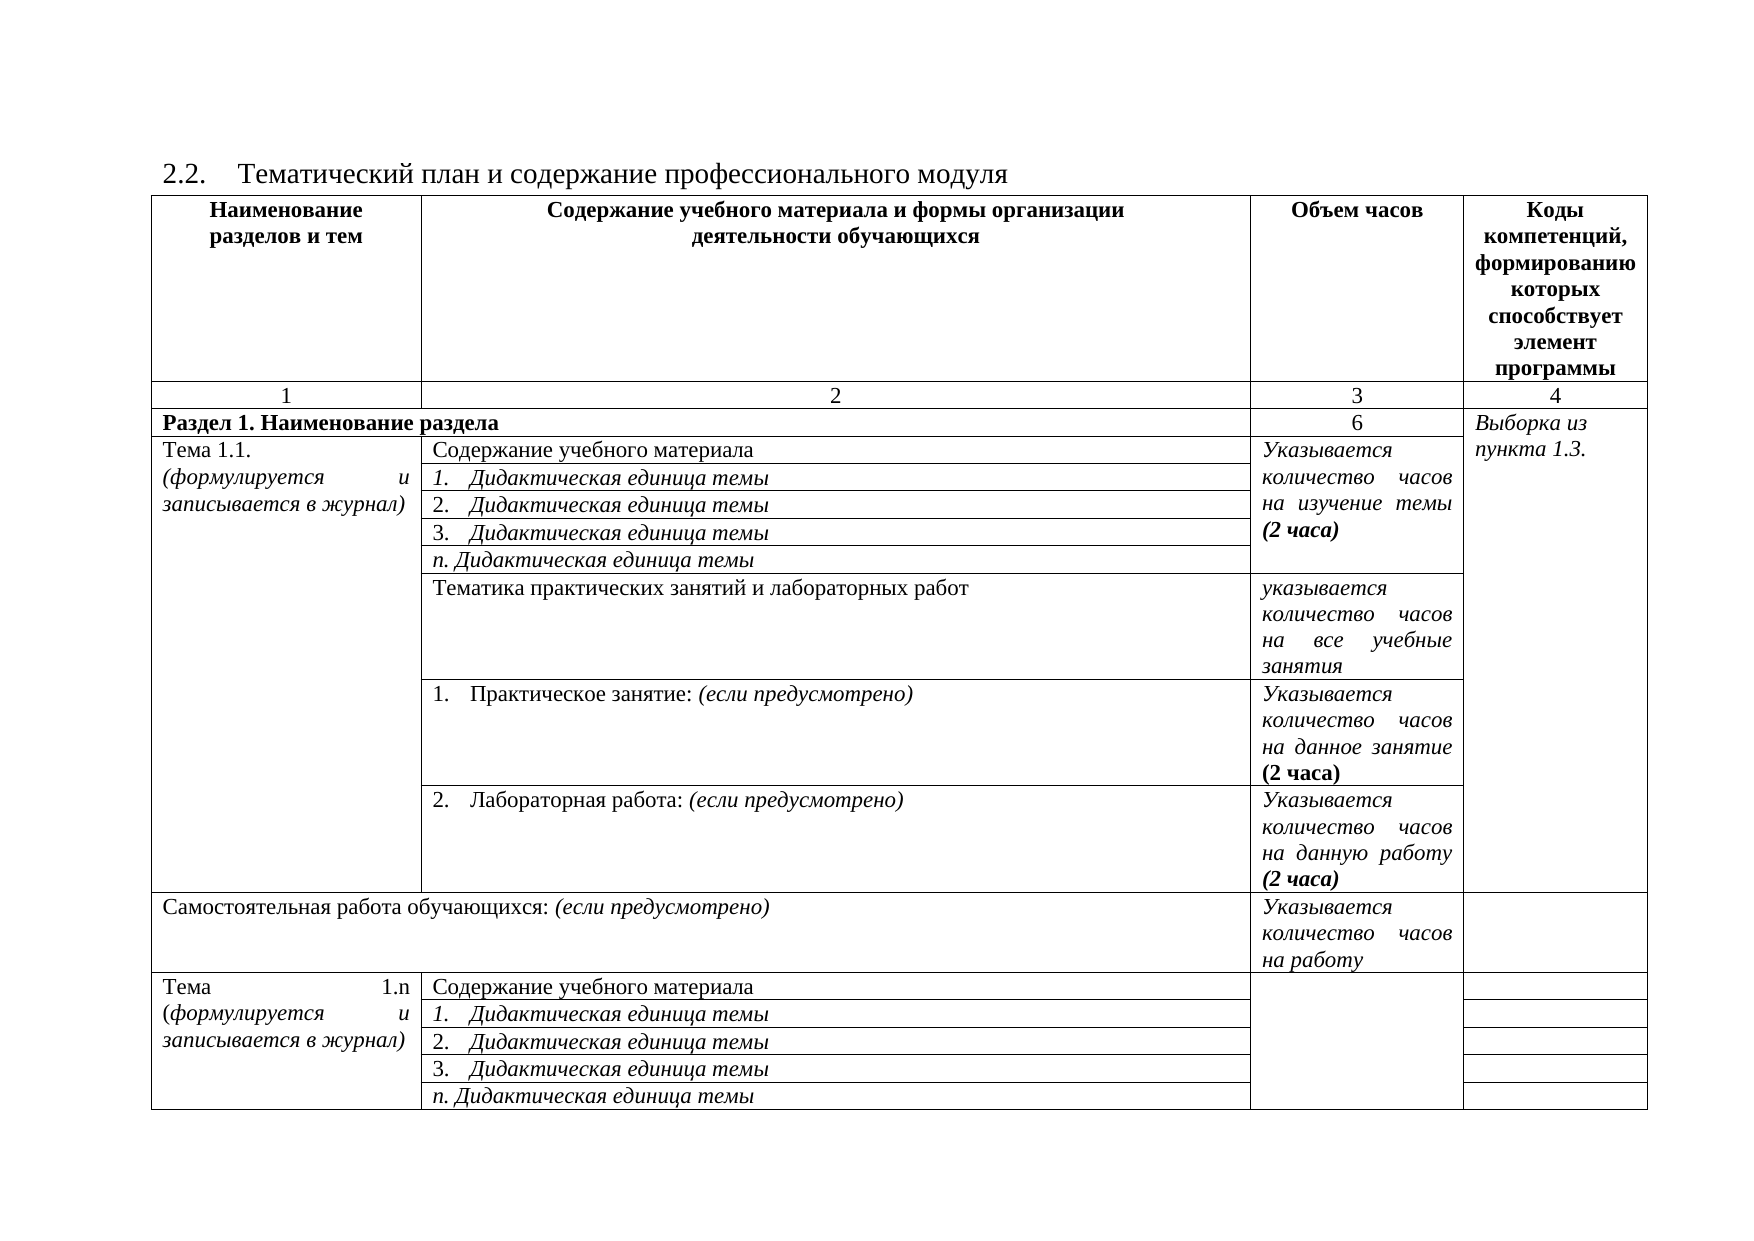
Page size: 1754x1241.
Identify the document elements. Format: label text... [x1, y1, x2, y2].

table_header Коды компетенций, формированию которых способствует элемент программы [1464, 196, 1647, 381]
table_cell Дидактическая единица темы [422, 491, 1250, 518]
table_cell Указывается количество часов на изучение темы (2 часа) [1251, 437, 1463, 572]
table_cell Дидактическая единица темы [422, 1055, 1250, 1082]
table_cell Тематика практических занятий и лабораторных работ [422, 574, 1250, 679]
table_cell Выборка из пункта 1.3. [1464, 409, 1647, 892]
table_cell 2 [422, 382, 1250, 408]
table_cell Тема 1.n (формулируется и записывается в журнал) [152, 973, 421, 1109]
table_cell Указывается количество часов на данную работу (2 часа) [1251, 786, 1463, 892]
table_cell Содержание учебного материала [422, 437, 1250, 463]
table_cell Раздел 1. Наименование раздела [152, 409, 1250, 436]
table_cell Дидактическая единица темы [422, 519, 1250, 545]
table_cell [1464, 973, 1647, 999]
table_cell Практическое занятие: (если предусмотрено) [422, 680, 1250, 785]
table_cell n. Дидактическая единица темы [422, 1083, 1250, 1109]
table_cell [1464, 1055, 1647, 1082]
table_header Объем часов [1251, 196, 1463, 381]
table_cell [1251, 973, 1463, 1109]
table_cell Содержание учебного материала [422, 973, 1250, 999]
table_cell указывается количество часов на все учебные занятия [1251, 574, 1463, 679]
table_cell Самостоятельная работа обучающихся: (если предусмотрено) [152, 893, 1250, 972]
table_cell Указывается количество часов на работу [1251, 893, 1463, 972]
table_cell Тема 1.1. (формулируется и записывается в журнал) [152, 437, 421, 892]
table_cell 3 [1251, 382, 1463, 408]
table_cell [1464, 1000, 1647, 1027]
table_cell Указывается количество часов на данное занятие (2 часа) [1251, 680, 1463, 785]
table_cell 4 [1464, 382, 1647, 408]
table_cell Лабораторная работа: (если предусмотрено) [422, 786, 1250, 892]
table_cell n. Дидактическая единица темы [422, 546, 1250, 572]
table_cell 6 [1251, 409, 1463, 436]
list Тематический план и содержание профессионального модуля [162, 157, 1636, 190]
table_cell Дидактическая единица темы [422, 1028, 1250, 1054]
table_cell [1464, 1028, 1647, 1054]
table_cell 1 [152, 382, 421, 408]
table_header Наименование разделов и тем [152, 196, 421, 381]
table_cell Дидактическая единица темы [422, 1000, 1250, 1027]
table_cell Дидактическая единица темы [422, 464, 1250, 490]
table_header Содержание учебного материала и формы организации деятельности обучающихся [422, 196, 1250, 381]
table_cell [1464, 893, 1647, 972]
table_cell [1464, 1083, 1647, 1109]
